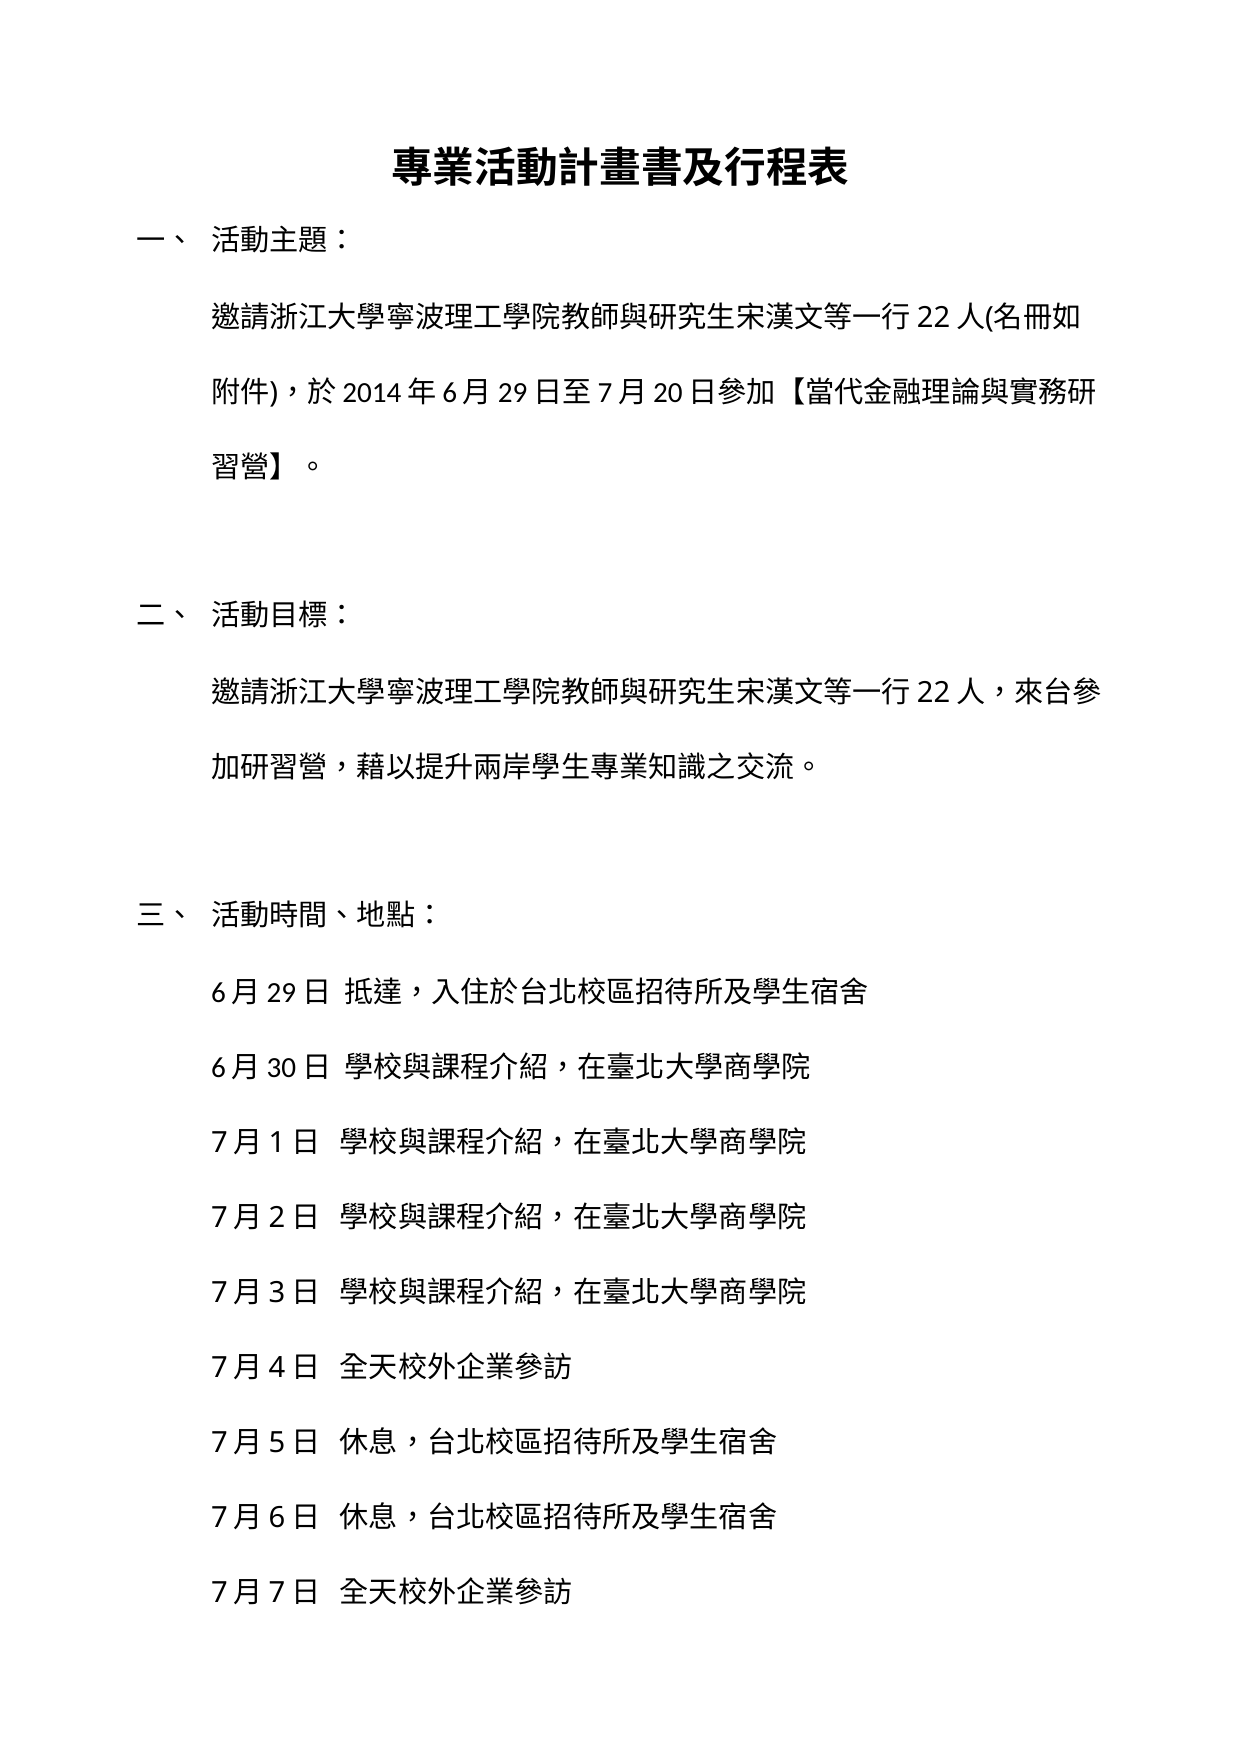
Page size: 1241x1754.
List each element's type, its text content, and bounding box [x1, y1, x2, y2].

text 7月5日 休息，台北校區招待所及學生宿舍 [211, 1402, 1104, 1477]
text 7月2日 學校與課程介紹，在臺北大學商學院 [211, 1177, 1104, 1252]
text 邀請浙江大學寧波理工學院教師與研究生宋漢文等一行22人，來台參加研習營，藉以提升兩岸學生專業知識之交流。 [211, 652, 1104, 802]
text 7月4日 全天校外企業參訪 [211, 1327, 1104, 1402]
text 7月1日 學校與課程介紹，在臺北大學商學院 [211, 1102, 1104, 1177]
text 6月29日 抵達，入住於台北校區招待所及學生宿舍 [211, 952, 1104, 1027]
text 6月30日 學校與課程介紹，在臺北大學商學院 [211, 1027, 1104, 1102]
text 7月6日 休息，台北校區招待所及學生宿舍 [211, 1477, 1104, 1552]
text 7月3日 學校與課程介紹，在臺北大學商學院 [211, 1252, 1104, 1327]
list 活動時間、地點： [136, 877, 1104, 952]
text 7月7日 全天校外企業參訪 [211, 1552, 1104, 1627]
list 活動目標： [136, 577, 1104, 652]
text 專業活動計畫書及行程表 [136, 127, 1104, 202]
text 邀請浙江大學寧波理工學院教師與研究生宋漢文等一行22人(名冊如附件)，於2014年6月29日至7月20日參加【當代金融理論與實務研習營】。 [211, 277, 1104, 502]
list 活動主題： [136, 202, 1104, 277]
